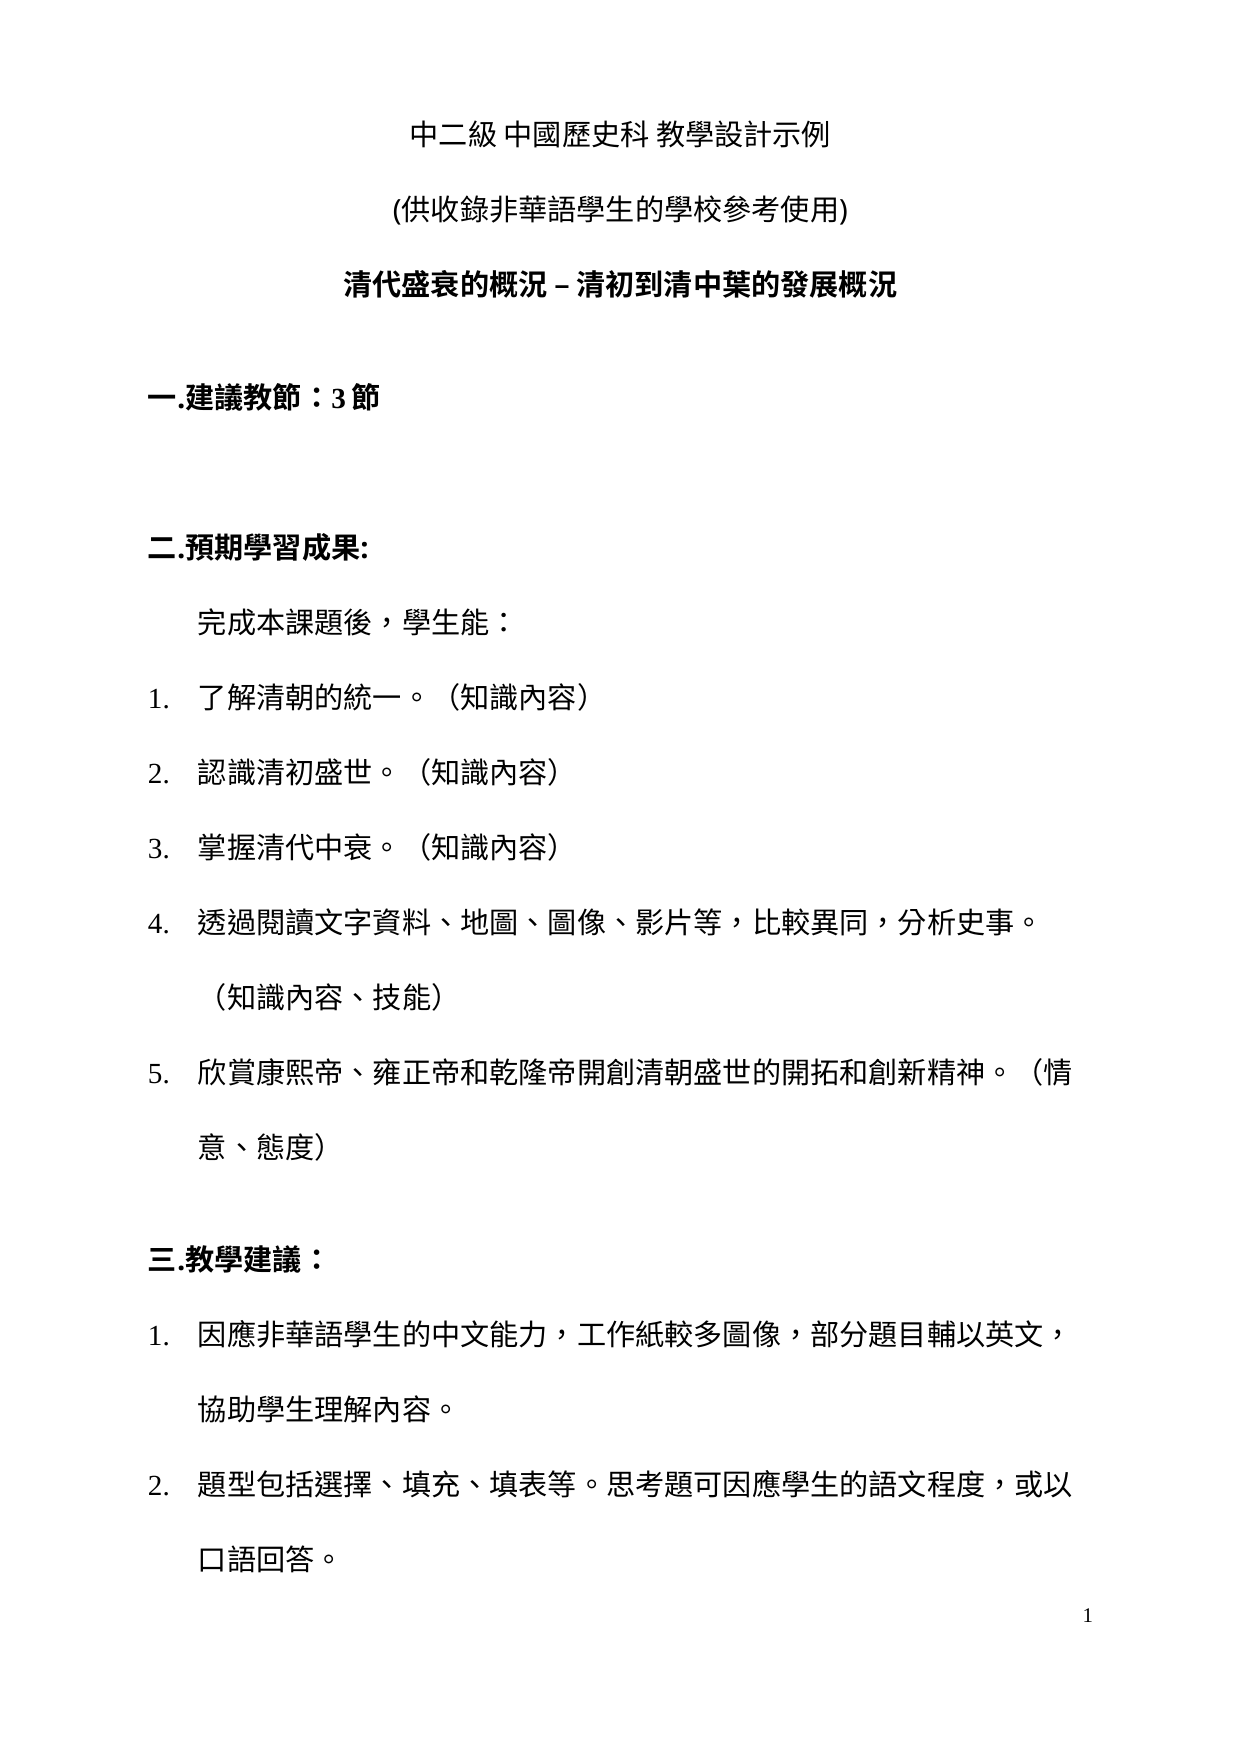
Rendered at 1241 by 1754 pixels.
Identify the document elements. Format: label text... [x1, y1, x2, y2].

list 了解清朝的統一。（知識內容） [148, 658, 1092, 733]
text 清代盛衰的概況 – 清初到清中葉的發展概況 [148, 246, 1092, 321]
list 二.預期學習成果: [148, 508, 1092, 583]
text 中二級 中國歷史科 教學設計示例 [148, 96, 1092, 171]
list 因應非華語學生的中文能力，工作紙較多圖像，部分題目輔以英文，協助學生理解內容。 [148, 1296, 1092, 1446]
list 完成本課題後，學生能： [198, 583, 1092, 658]
list 欣賞康熙帝、雍正帝和乾隆帝開創清朝盛世的開拓和創新精神。（情意、態度） [148, 1033, 1092, 1183]
list 掌握清代中衰。（知識內容） [148, 808, 1092, 883]
text (供收錄非華語學生的學校參考使用) [148, 171, 1092, 246]
text 三.教學建議： [148, 1221, 1092, 1296]
text 一.建議教節：3節 [148, 358, 1092, 433]
list 透過閱讀文字資料、地圖、圖像、影片等，比較異同，分析史事。（知識內容、技能） [148, 883, 1092, 1033]
list 題型包括選擇、填充、填表等。思考題可因應學生的語文程度，或以口語回答。 [148, 1446, 1092, 1596]
list 認識清初盛世。（知識內容） [148, 733, 1092, 808]
